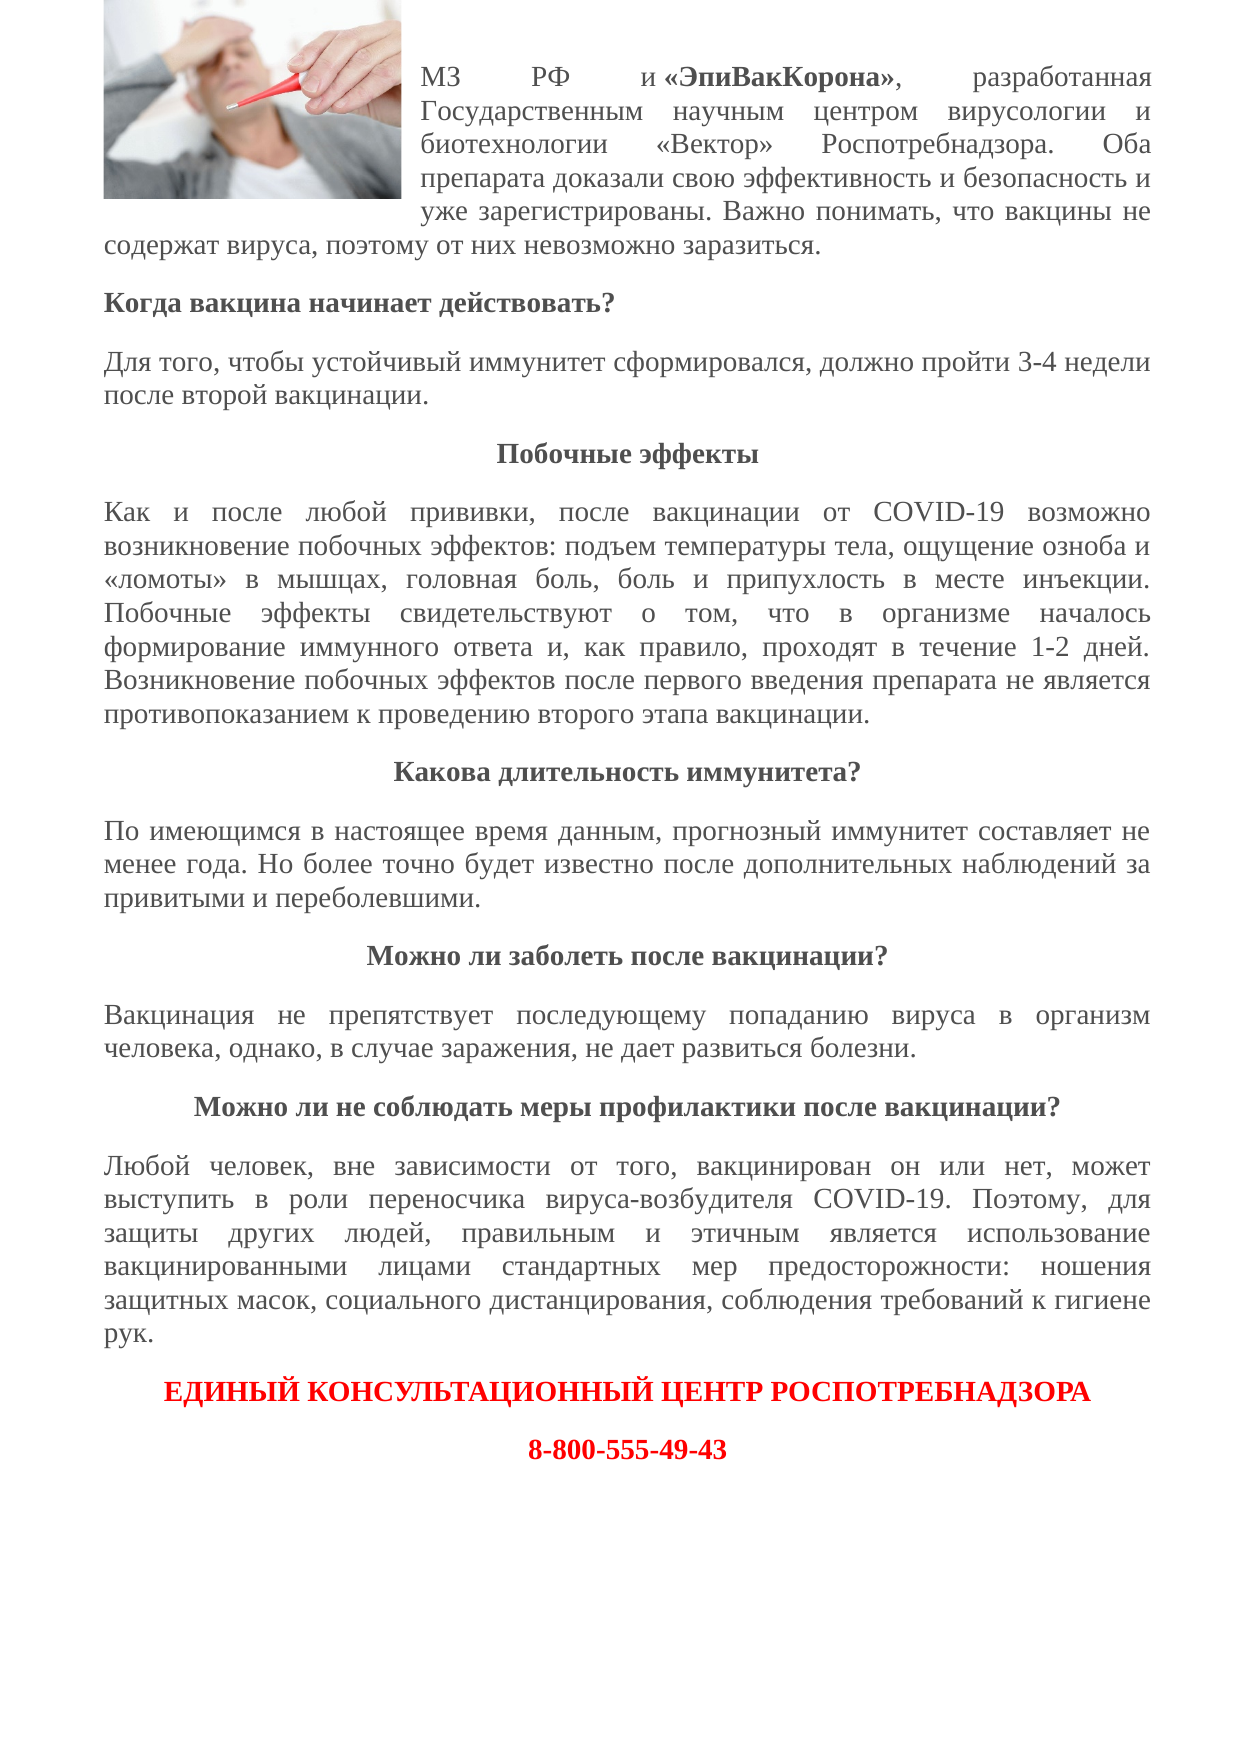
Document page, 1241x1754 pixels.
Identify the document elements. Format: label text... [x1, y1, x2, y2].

text Когда вакцина начинает действовать? [103, 285, 1152, 319]
text Можно ли заболеть после вакцинации? [103, 938, 1152, 972]
text Вакцинация не препятствует последующему попаданию вируса в организм человека, однако, в случае заражения, не дает развиться болезни. [103, 997, 1152, 1064]
text Побочные эффекты [103, 436, 1152, 469]
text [103, 59, 1152, 260]
text По имеющимся в настоящее время данным, прогнозный иммунитет составляет не менее года. Но более точно будет известно после дополнительных наблюдений за привитыми и переболевшими. [103, 813, 1152, 913]
picture [103, 0, 402, 199]
text ЕДИНЫЙ КОНСУЛЬТАЦИОННЫЙ ЦЕНТР РОСПОТРЕБНАДЗОРА [103, 1374, 1152, 1407]
text Какова длительность иммунитета? [103, 754, 1152, 788]
text Для того, чтобы устойчивый иммунитет сформировался, должно пройти 3-4 недели после второй вакцинации. [103, 344, 1152, 411]
text Как и после любой прививки, после вакцинации от COVID-19 возможно возникновение побочных эффектов: подъем температуры тела, ощущение озноба и «ломоты» в мышцах, головная боль, боль и припухлость в месте инъекции. Побочные эффекты свидетельствуют о том, что в организме началось формирование иммунного ответа и, как правило, проходят в течение 1-2 дней. Возникновение побочных эффектов после первого введения препарата не является противопоказанием к проведению второго этапа вакцинации. [103, 494, 1152, 729]
text Можно ли не соблюдать меры профилактики после вакцинации? [103, 1089, 1152, 1123]
text 8-800-555-49-43 [103, 1432, 1152, 1466]
text Любой человек, вне зависимости от того, вакцинирован он или нет, может выступить в роли переносчика вируса-возбудителя COVID-19. Поэтому, для защиты других людей, правильным и этичным является использование вакцинированными лицами стандартных мер предосторожности: ношения защитных масок, социального дистанцирования, соблюдения требований к гигиене рук. [103, 1148, 1152, 1349]
